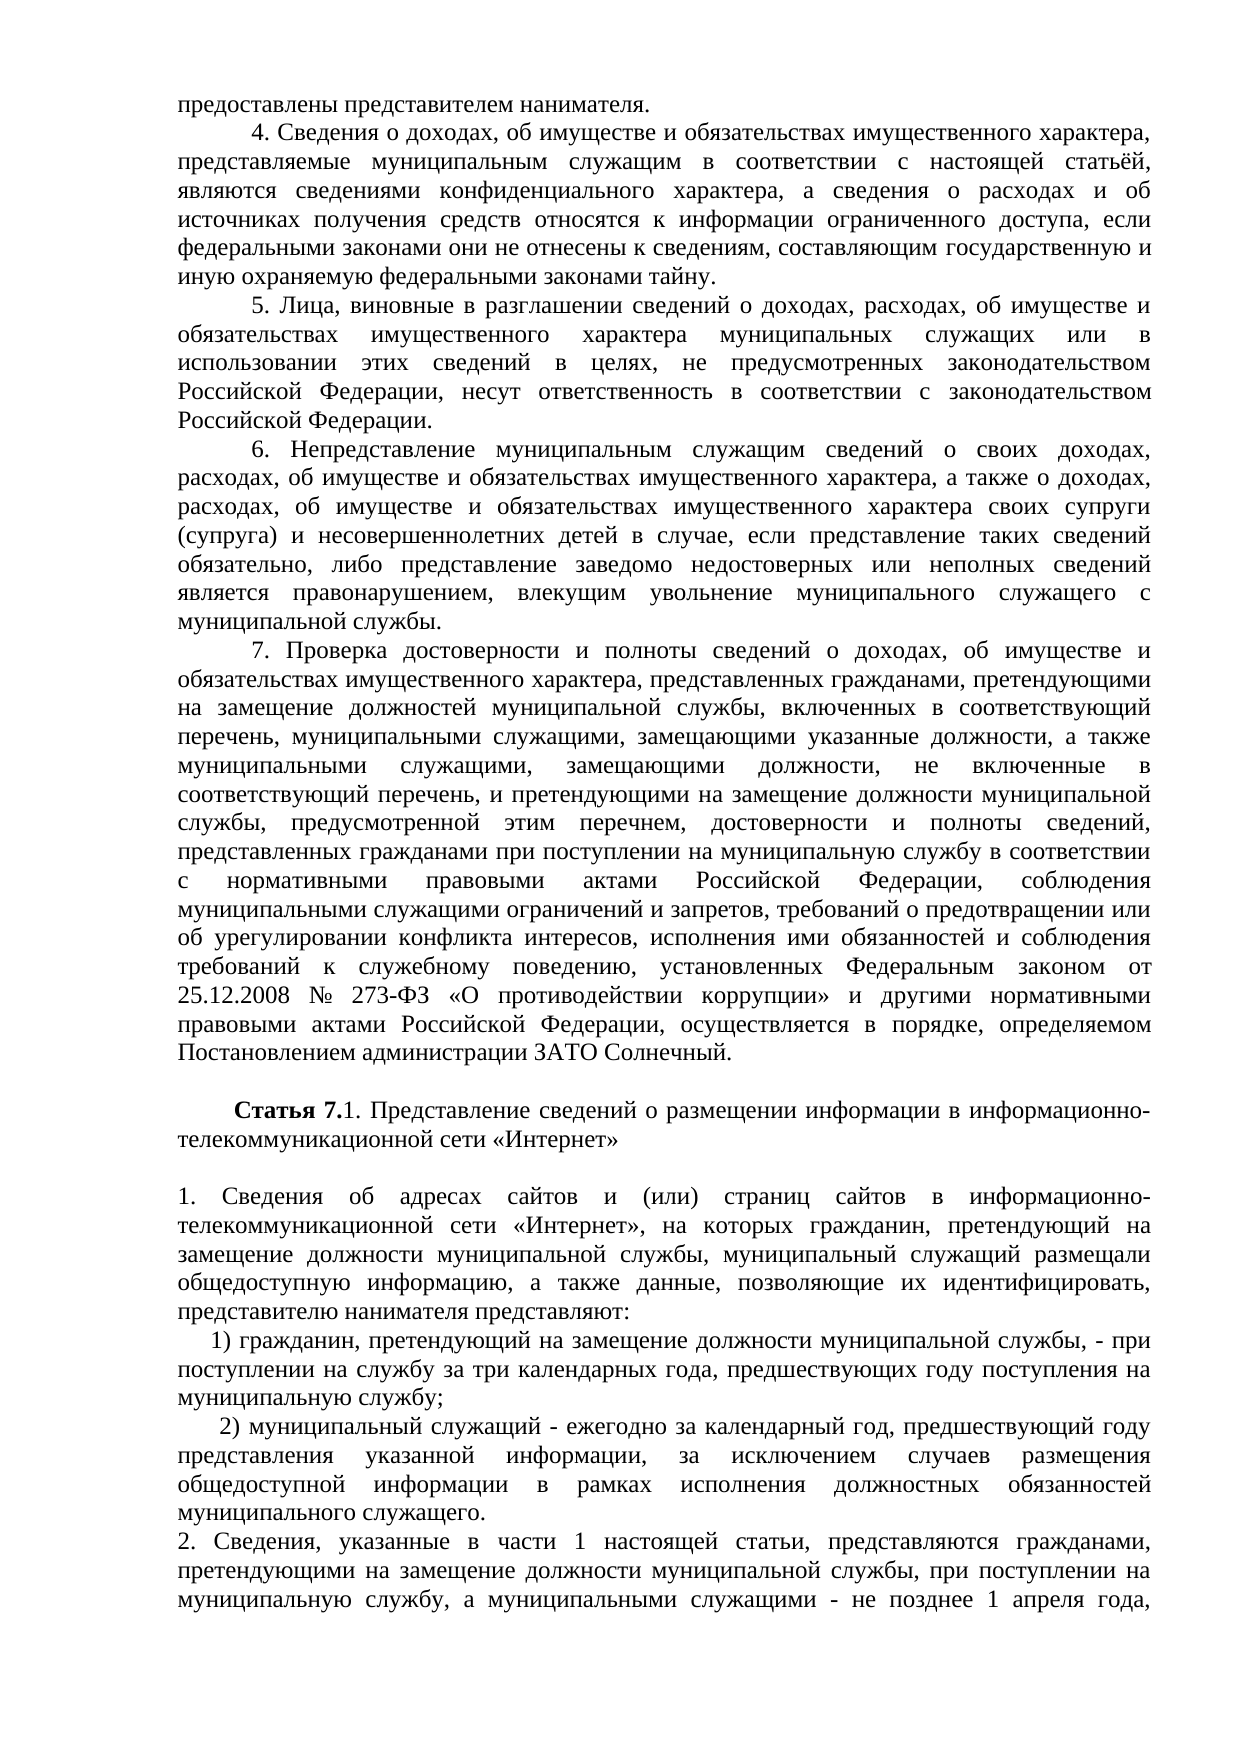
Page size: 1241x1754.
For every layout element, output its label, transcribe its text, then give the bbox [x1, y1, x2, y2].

text 2) муниципальный служащий - ежегодно за календарный год, предшествующий году представления указанной информации, за исключением случаев размещения общедоступной информации в рамках исполнения должностных обязанностей муниципального служащего. [177, 1411, 1152, 1526]
text Статья 7.1. Представление сведений о размещении информации в информационно-телекоммуникационной сети «Интернет» [177, 1095, 1152, 1152]
text 5. Лица, виновные в разглашении сведений о доходах, расходах, об имуществе и обязательствах имущественного характера муниципальных служащих или в использовании этих сведений в целях, не предусмотренных законодательством Российской Федерации, несут ответственность в соответствии с законодательством Российской Федерации. [177, 290, 1152, 434]
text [177, 89, 1152, 117]
text 6. Непредставление муниципальным служащим сведений о своих доходах, расходах, об имуществе и обязательствах имущественного характера, а также о доходах, расходах, об имуществе и обязательствах имущественного характера своих супруги (супруга) и несовершеннолетних детей в случае, если представление таких сведений обязательно, либо представление заведомо недостоверных или неполных сведений является правонарушением, влекущим увольнение муниципального служащего с муниципальной службы. [177, 434, 1152, 635]
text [177, 1526, 1152, 1612]
text 1. Сведения об адресах сайтов и (или) страниц сайтов в информационно-телекоммуникационной сети «Интернет», на которых гражданин, претендующий на замещение должности муниципальной службы, муниципальный служащий размещали общедоступную информацию, а также данные, позволяющие их идентифицировать, представителю нанимателя представляют: [177, 1181, 1152, 1325]
text 7. Проверка достоверности и полноты сведений о доходах, об имуществе и обязательствах имущественного характера, представленных гражданами, претендующими на замещение должностей муниципальной службы, включенных в соответствующий перечень, муниципальными служащими, замещающими указанные должности, а также муниципальными служащими, замещающими должности, не включенные в соответствующий перечень, и претендующими на замещение должности муниципальной службы, предусмотренной этим перечнем, достоверности и полноты сведений, представленных гражданами при поступлении на муниципальную службу в соответствии с нормативными правовыми актами Российской Федерации, соблюдения муниципальными служащими ограничений и запретов, требований о предотвращении или об урегулировании конфликта интересов, исполнения ими обязанностей и соблюдения требований к служебному поведению, установленных Федеральным законом от 25.12.2008 № 273-ФЗ «О противодействии коррупции» и другими нормативными правовыми актами Российской Федерации, осуществляется в порядке, определяемом Постановлением администрации ЗАТО Солнечный. [177, 635, 1152, 1066]
text 4. Сведения о доходах, об имуществе и обязательствах имущественного характера, представляемые муниципальным служащим в соответствии с настоящей статьёй, являются сведениями конфиденциального характера, а сведения о расходах и об источниках получения средств относятся к информации ограниченного доступа, если федеральными законами они не отнесены к сведениям, составляющим государственную и иную охраняемую федеральными законами тайну. [177, 117, 1152, 290]
text 1) гражданин, претендующий на замещение должности муниципальной службы, - при поступлении на службу за три календарных года, предшествующих году поступления на муниципальную службу; [177, 1325, 1152, 1411]
